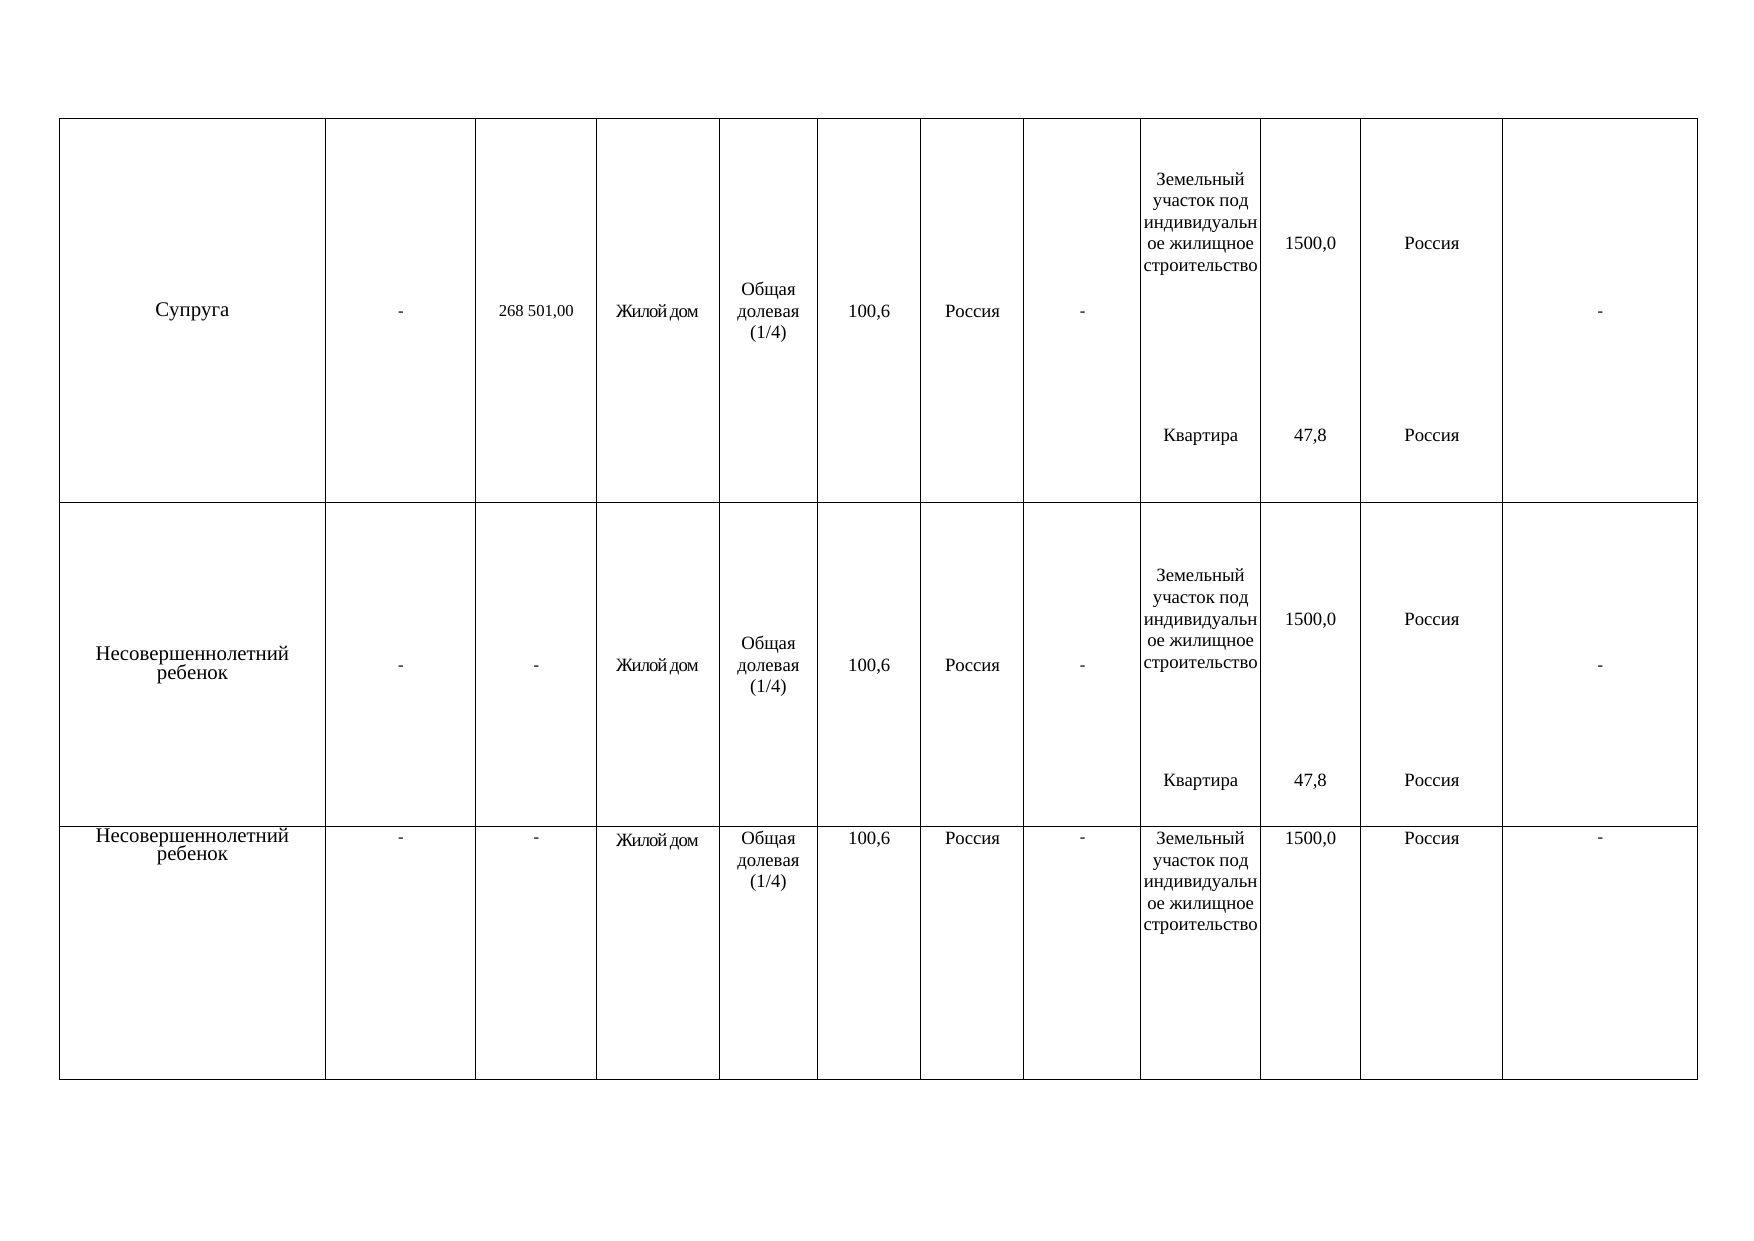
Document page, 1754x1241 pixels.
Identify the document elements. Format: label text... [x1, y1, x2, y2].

table_cell - [326, 827, 475, 1079]
table_cell 1500,0 [1261, 119, 1360, 367]
table_cell Россия [1361, 367, 1502, 502]
table_cell 1500,0 [1261, 827, 1360, 1079]
table_cell - [476, 827, 596, 1079]
table_cell Несовершеннолетний ребенок [60, 503, 325, 826]
table_cell Земельный участок под индивидуальное жилищное строительство [1141, 119, 1260, 367]
table_cell Россия [1361, 503, 1502, 733]
table_cell Общая долевая (1/4) [720, 503, 817, 826]
table_cell 47,8 [1261, 733, 1360, 826]
table_cell Жилой дом [597, 119, 719, 502]
table_cell - [1503, 503, 1697, 826]
table_cell Россия [921, 119, 1023, 502]
table_cell Квартира [1141, 367, 1260, 502]
table_cell - [1024, 119, 1140, 502]
table_cell Квартира [1141, 733, 1260, 826]
table_cell Жилой дом [597, 503, 719, 826]
table_cell Общая долевая (1/4) [720, 827, 817, 1079]
table_cell Россия [1361, 827, 1502, 1079]
table_cell 100,6 [818, 827, 920, 1079]
table_cell - [326, 503, 475, 826]
table_cell - [476, 503, 596, 826]
table_cell Супруга [60, 119, 325, 502]
table_cell Земельный участок под индивидуальное жилищное строительство [1141, 503, 1260, 733]
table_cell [60, 827, 325, 1079]
table_cell Россия [1361, 119, 1502, 367]
table_cell 47,8 [1261, 367, 1360, 502]
table_cell - [1024, 503, 1140, 826]
table_cell 1500,0 [1261, 503, 1360, 733]
table_cell Россия [921, 827, 1023, 1079]
table_cell Общая долевая (1/4) [720, 119, 817, 502]
table_cell - [1503, 119, 1697, 502]
table_cell - [1024, 827, 1140, 1079]
table_cell 100,6 [818, 503, 920, 826]
table_cell 100,6 [818, 119, 920, 502]
table_cell 268 501,00 [476, 119, 596, 502]
table_cell - [326, 119, 475, 502]
table_cell Земельный участок под индивидуальное жилищное строительство [1141, 827, 1260, 1079]
table_cell Россия [1361, 733, 1502, 826]
table_cell Жилой дом [597, 827, 719, 1079]
table_cell - [1503, 827, 1697, 1079]
table_cell Россия [921, 503, 1023, 826]
